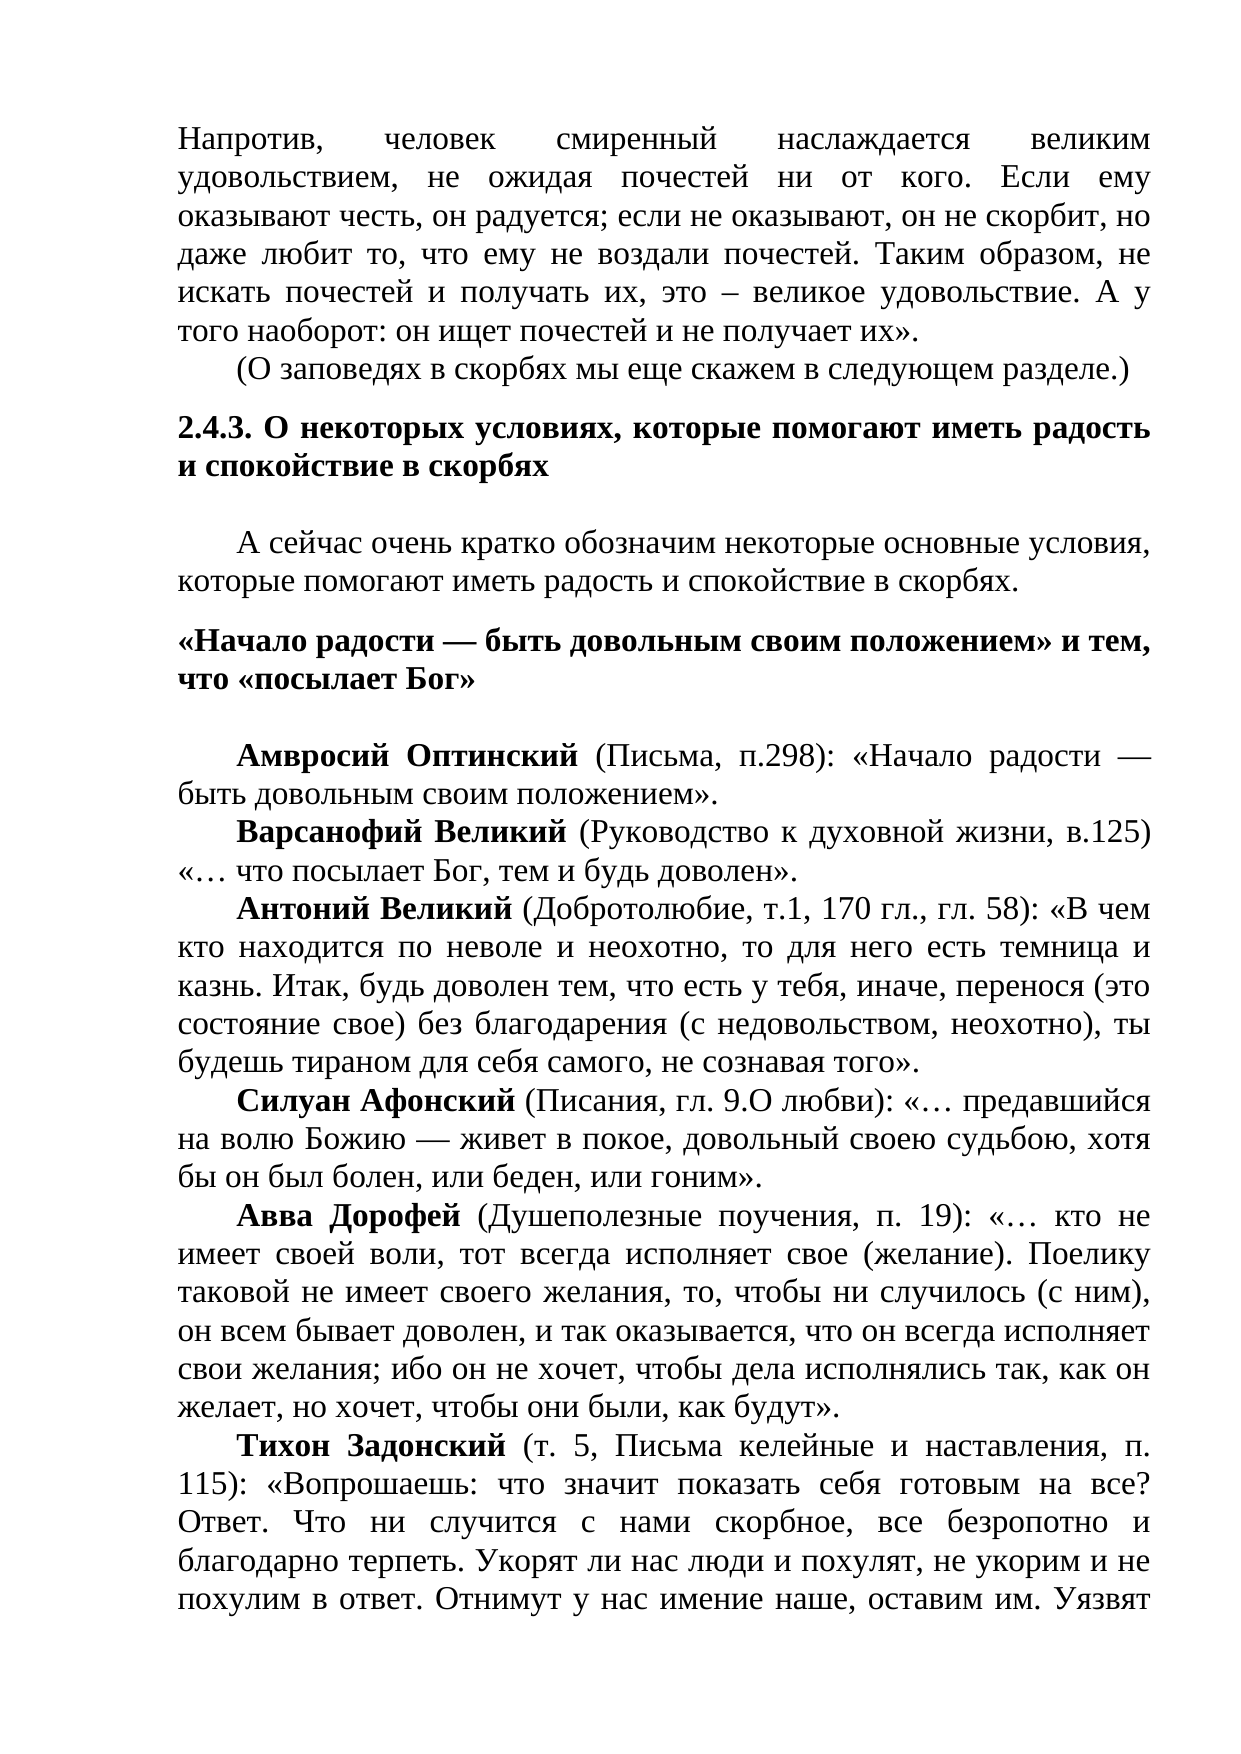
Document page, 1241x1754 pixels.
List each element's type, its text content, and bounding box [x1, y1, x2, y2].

text Силуан Афонский (Писания, гл. 9.О любви): «… предавшийся на волю Божию — живет в покое, довольный своею судьбою, хотя бы он был болен, или беден, или гоним». [177, 1080, 1152, 1195]
text Варсанофий Великий (Руководство к духовной жизни, в.125) «… что посылает Бог, тем и будь доволен». [177, 811, 1152, 888]
text Авва Дорофей (Душеполезные поучения, п. 19): «… кто не имеет своей воли, тот всегда исполняет свое (желание). Поелику таковой не имеет своего желания, то, чтобы ни случилось (с ним), он всем бывает доволен, и так оказывается, что он всегда исполняет свои желания; ибо он не хочет, чтобы дела исполнялись так, как он желает, но хочет, чтобы они были, как будут». [177, 1195, 1152, 1425]
subtitle «Начало радости — быть довольным своим положением» и тем, что «посылает Бог» [177, 620, 1152, 696]
text (О заповедях в скорбях мы еще скажем в следующем разделе.) [177, 348, 1152, 386]
text Антоний Великий (Добротолюбие, т.1, 170 гл., гл. 58): «В чем кто находится по неволе и неохотно, то для него есть темница и казнь. Итак, будь доволен тем, что есть у тебя, иначе, перенося (это состояние свое) без благодарения (с недовольством, неохотно), ты будешь тираном для себя самого, не сознавая того». [177, 888, 1152, 1080]
subtitle 2.4.3. О некоторых условиях, которые помогают иметь радость и спокойствие в скорбях [177, 407, 1152, 484]
text А сейчас очень кратко обозначим некоторые основные условия, которые помогают иметь радость и спокойствие в скорбях. [177, 522, 1152, 599]
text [177, 118, 1152, 348]
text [177, 1425, 1152, 1616]
text Амвросий Оптинский (Письма, п.298): «Начало радости — быть довольным своим положением». [177, 735, 1152, 811]
